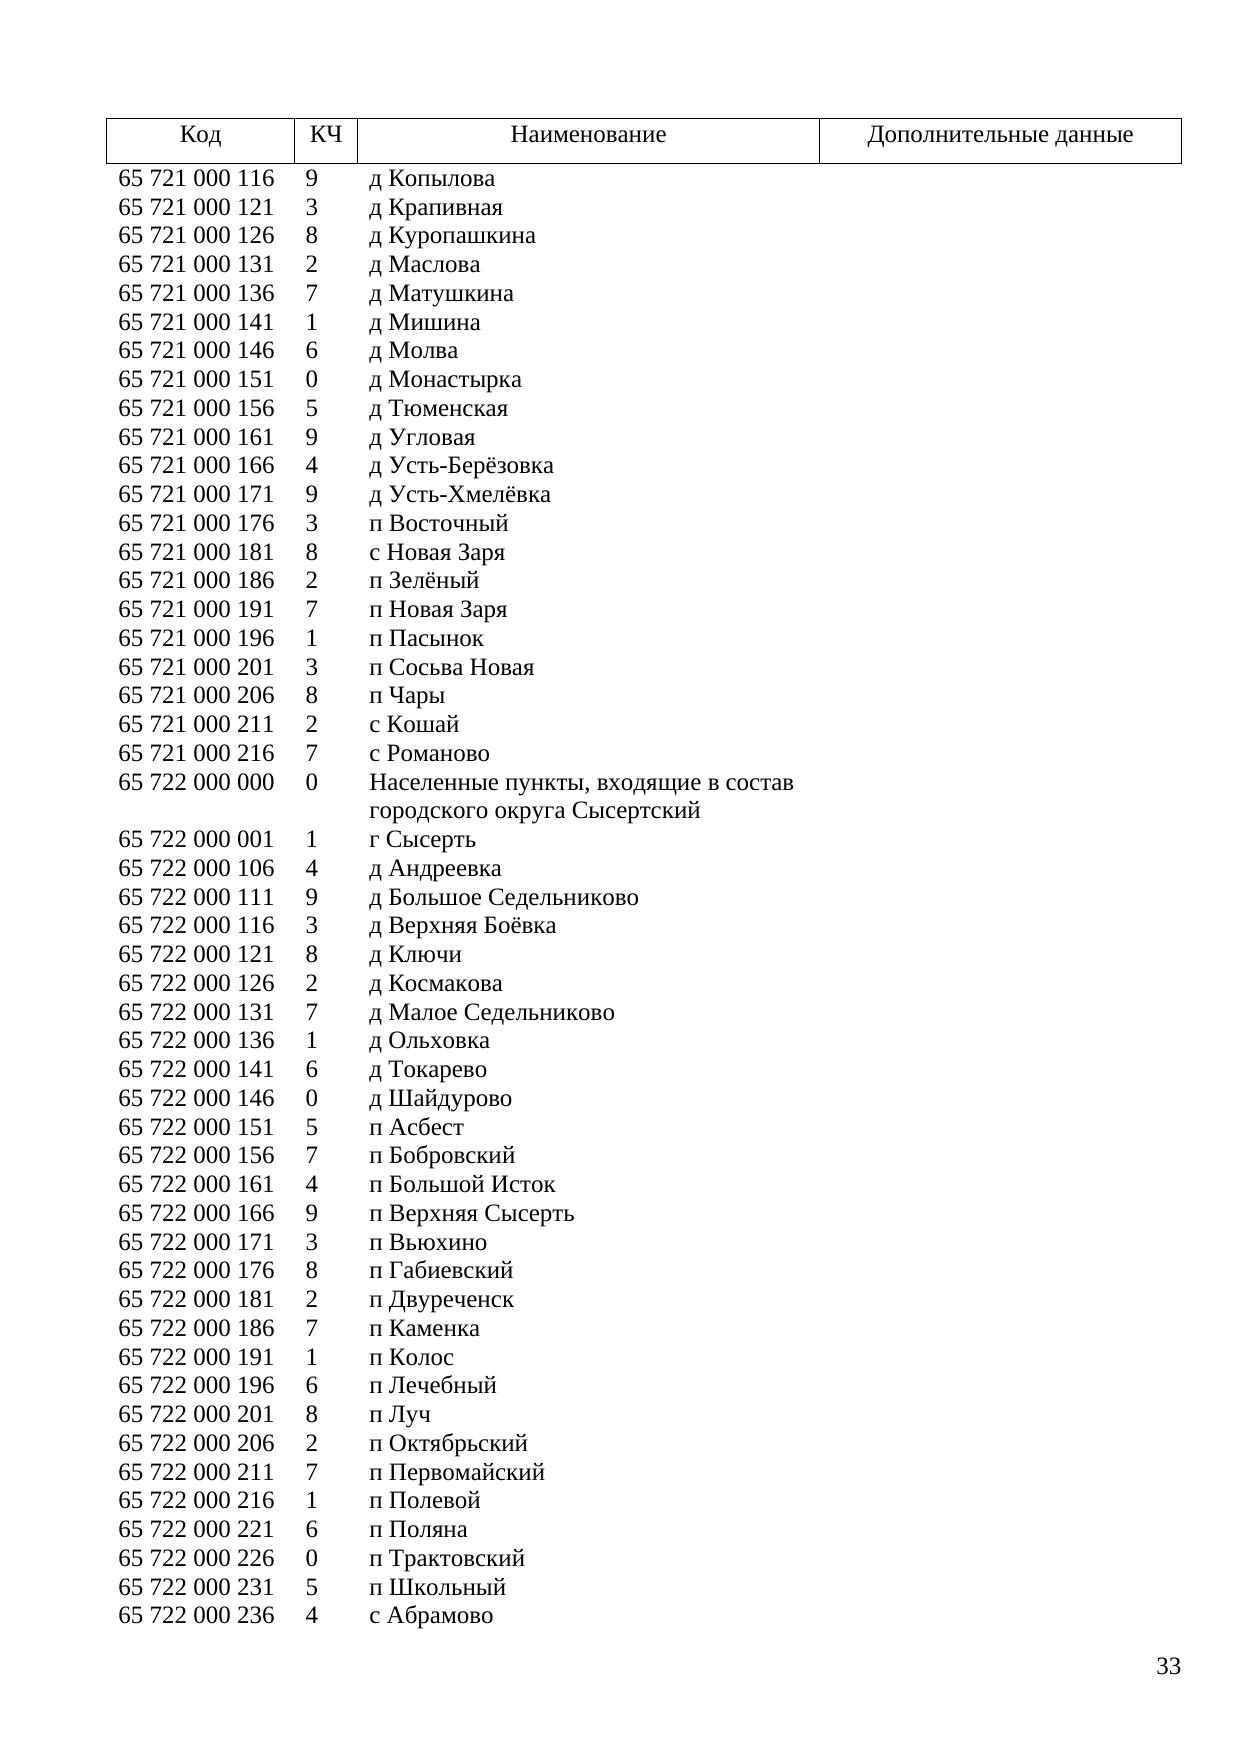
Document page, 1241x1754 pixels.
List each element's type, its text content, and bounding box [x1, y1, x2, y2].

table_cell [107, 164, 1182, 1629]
table_header КЧ [295, 119, 357, 163]
table_header Код [107, 119, 294, 163]
table_header Наименование [358, 119, 819, 163]
table_header Дополнительные данные [820, 119, 1181, 163]
